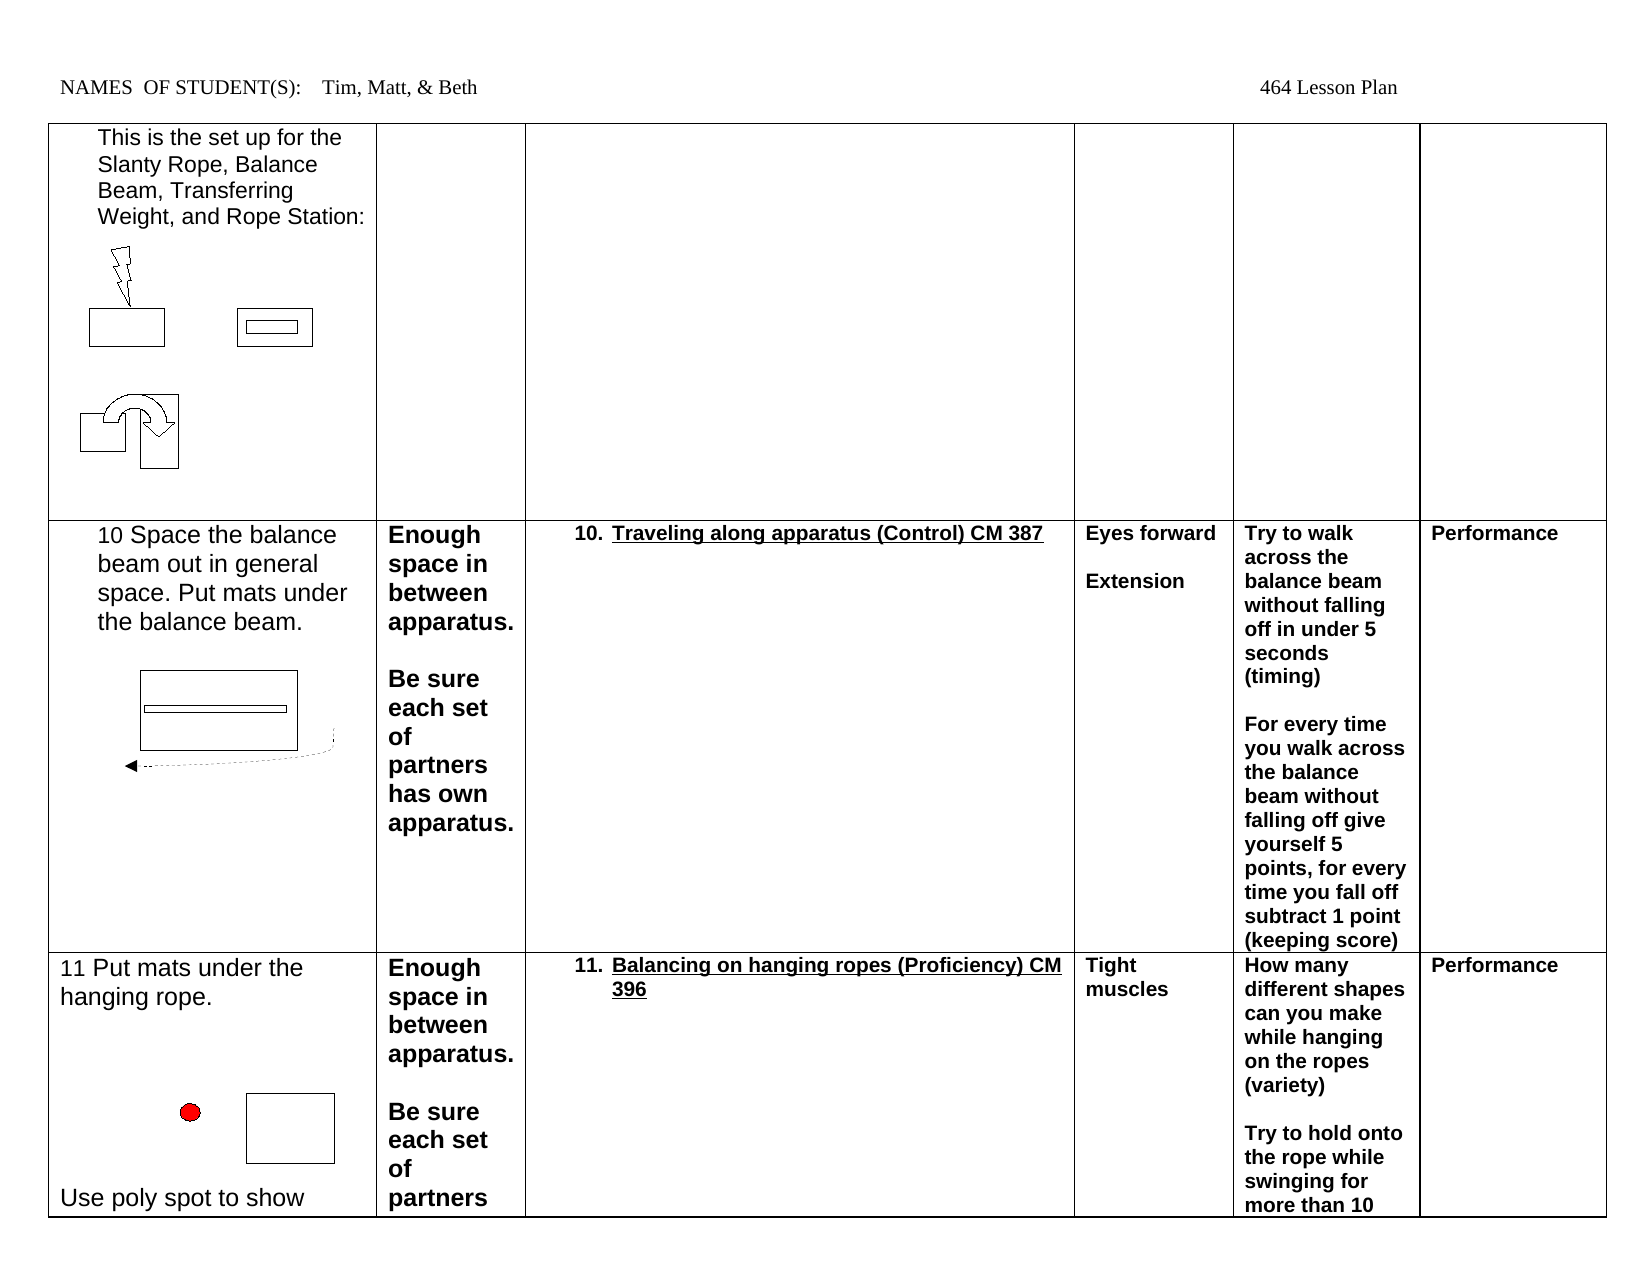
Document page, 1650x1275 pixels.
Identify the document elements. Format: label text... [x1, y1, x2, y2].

table_cell [1234, 124, 1419, 519]
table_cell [526, 953, 1074, 1216]
table_cell [377, 124, 525, 519]
table_cell [526, 124, 1074, 519]
table_cell Traveling along apparatus (Control) CM 387 [526, 521, 1074, 952]
table_cell Try to walk across the balance beam without falling off in under 5 seconds (timing) For every time you walk across the balance beam without falling off give yourself 5 points, for every time you fall off subtract 1 point (keeping score) [1234, 521, 1419, 952]
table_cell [1234, 953, 1419, 1216]
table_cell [49, 953, 376, 1216]
table_cell [1421, 124, 1606, 519]
table_cell Eyes forward Extension [1075, 521, 1233, 952]
table_cell Tight muscles [1075, 953, 1233, 1216]
table_cell Enough space in between apparatus. Be sure each set of partners has own apparatus. [377, 521, 525, 952]
table_cell Performance [1421, 521, 1606, 952]
table_cell 10 Space the balance beam out in general space. Put mats under the balance beam. [49, 521, 376, 952]
table_cell [1075, 124, 1233, 519]
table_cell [377, 953, 525, 1216]
table_cell This is the set up for the Slanty Rope, Balance Beam, Transferring Weight, and Rope Station: [49, 124, 376, 519]
table_cell Performance [1421, 953, 1606, 1216]
